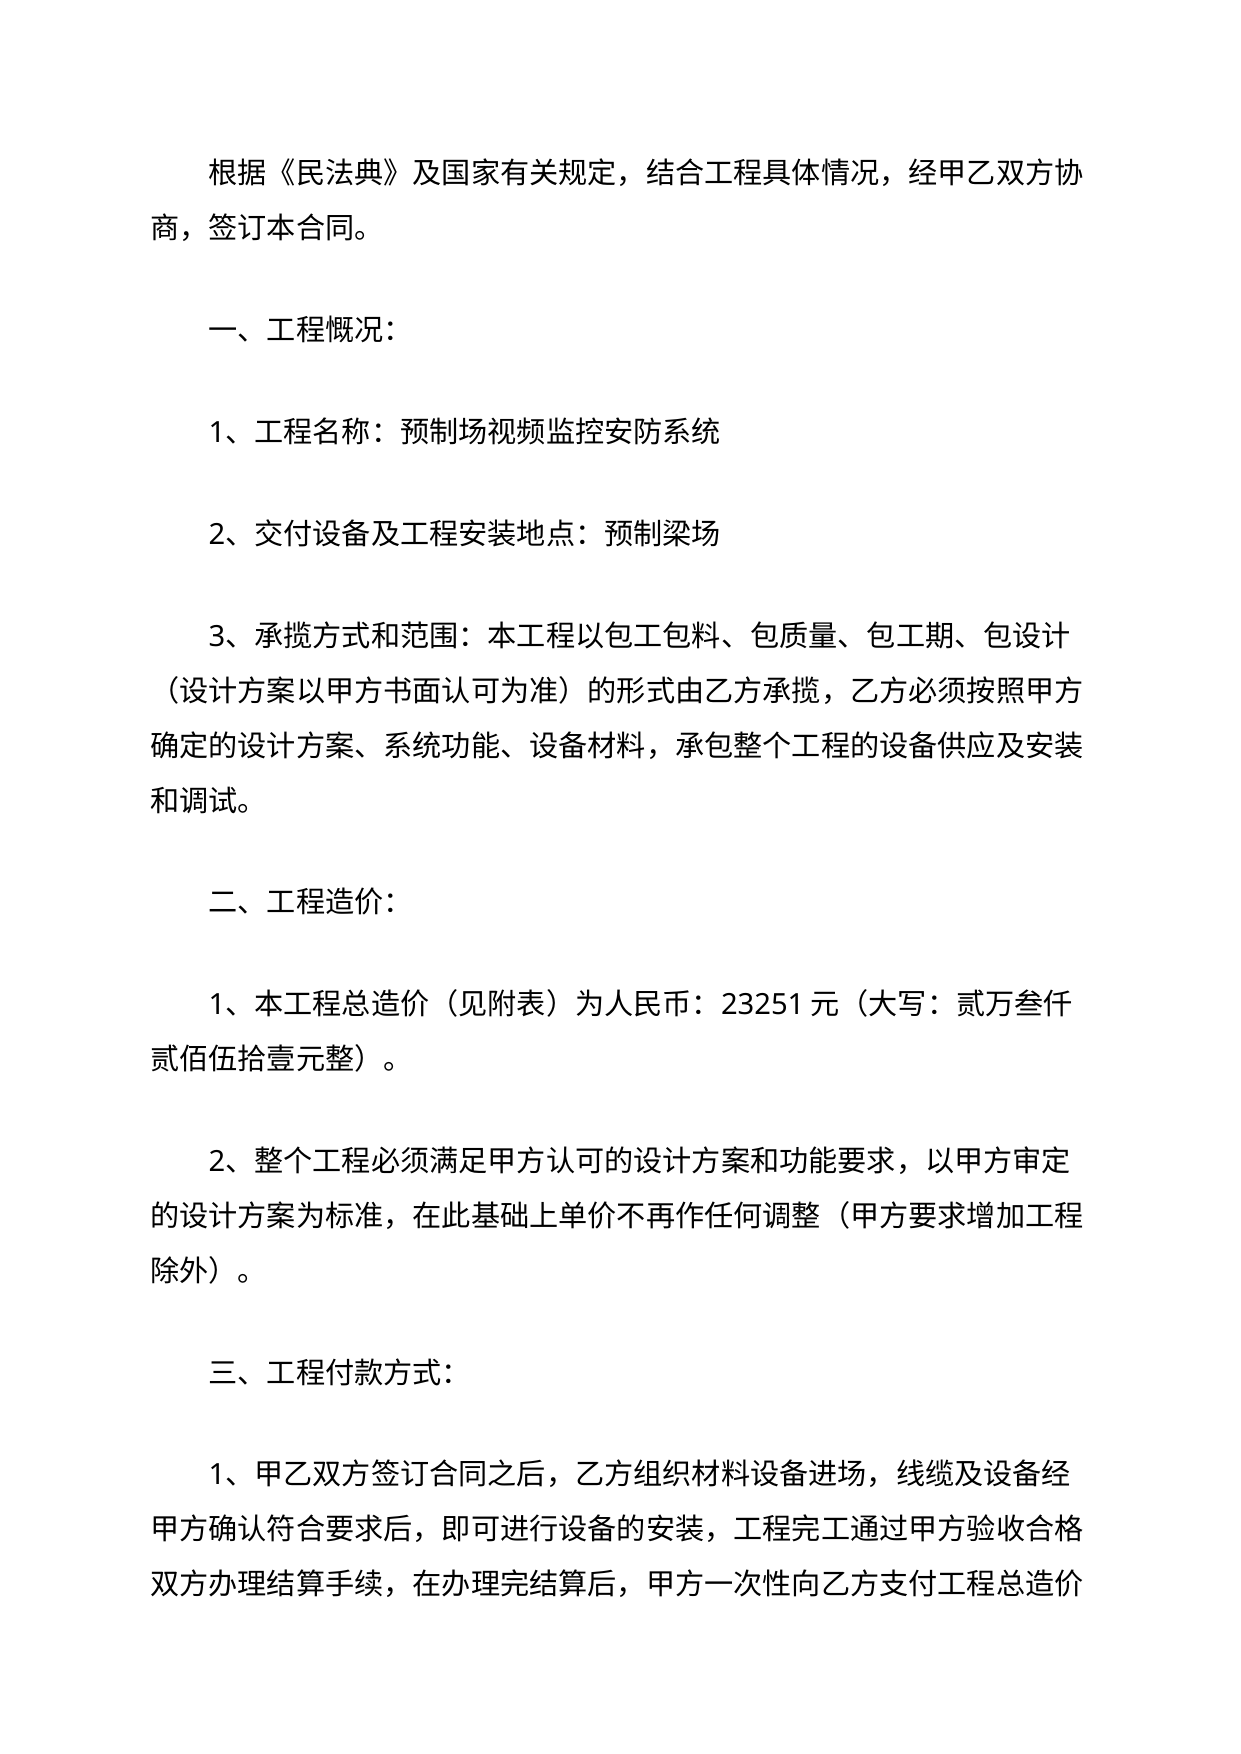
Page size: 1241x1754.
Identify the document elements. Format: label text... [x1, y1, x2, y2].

text 1、工程名称：预制场视频监控安防系统 [150, 408, 1090, 451]
text 1、本工程总造价（见附表）为人民币：23251元（大写：贰万叁仟贰佰伍拾壹元整）。 [150, 981, 1090, 1078]
text 二、工程造价： [150, 879, 1090, 921]
text 2、交付设备及工程安装地点：预制梁场 [150, 510, 1090, 553]
text 2、整个工程必须满足甲方认可的设计方案和功能要求，以甲方审定的设计方案为标准，在此基础上单价不再作任何调整（甲方要求增加工程除外）。 [150, 1137, 1090, 1290]
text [150, 1451, 1090, 1603]
text 根据《民法典》及国家有关规定，结合工程具体情况，经甲乙双方协商，签订本合同。 [150, 150, 1090, 247]
text 三、工程付款方式： [150, 1349, 1090, 1391]
text 3、承揽方式和范围：本工程以包工包料、包质量、包工期、包设计（设计方案以甲方书面认可为准）的形式由乙方承揽，乙方必须按照甲方确定的设计方案、系统功能、设备材料，承包整个工程的设备供应及安装和调试。 [150, 612, 1090, 819]
text 一、工程慨况： [150, 307, 1090, 349]
